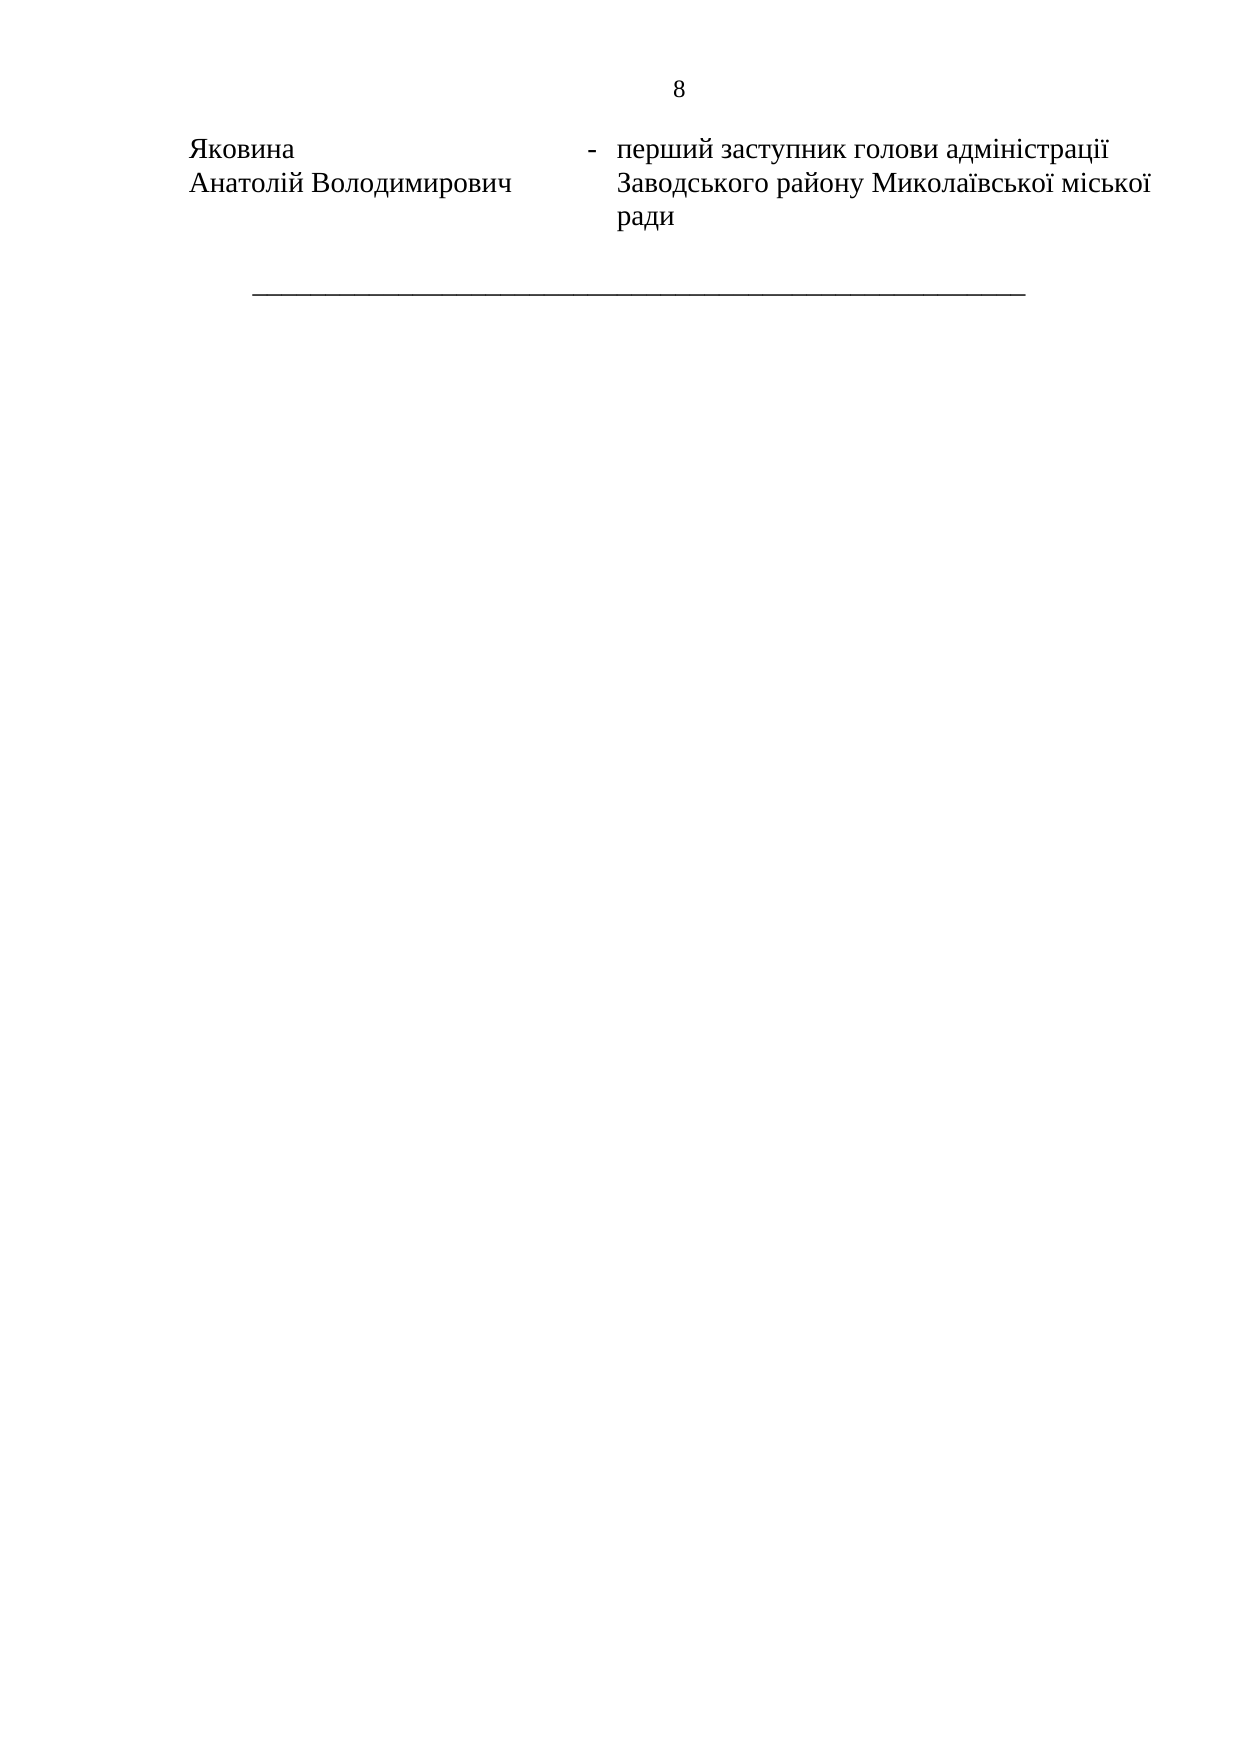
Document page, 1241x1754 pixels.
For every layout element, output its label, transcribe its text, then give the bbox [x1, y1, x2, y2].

text _____________________________________________________ [177, 266, 1181, 299]
table_cell - [576, 131, 605, 232]
table_cell Яковина Анатолій Володимирович [177, 131, 576, 232]
table_cell перший заступник голови адміністрації Заводського району Миколаївської міської ради [605, 131, 1181, 232]
